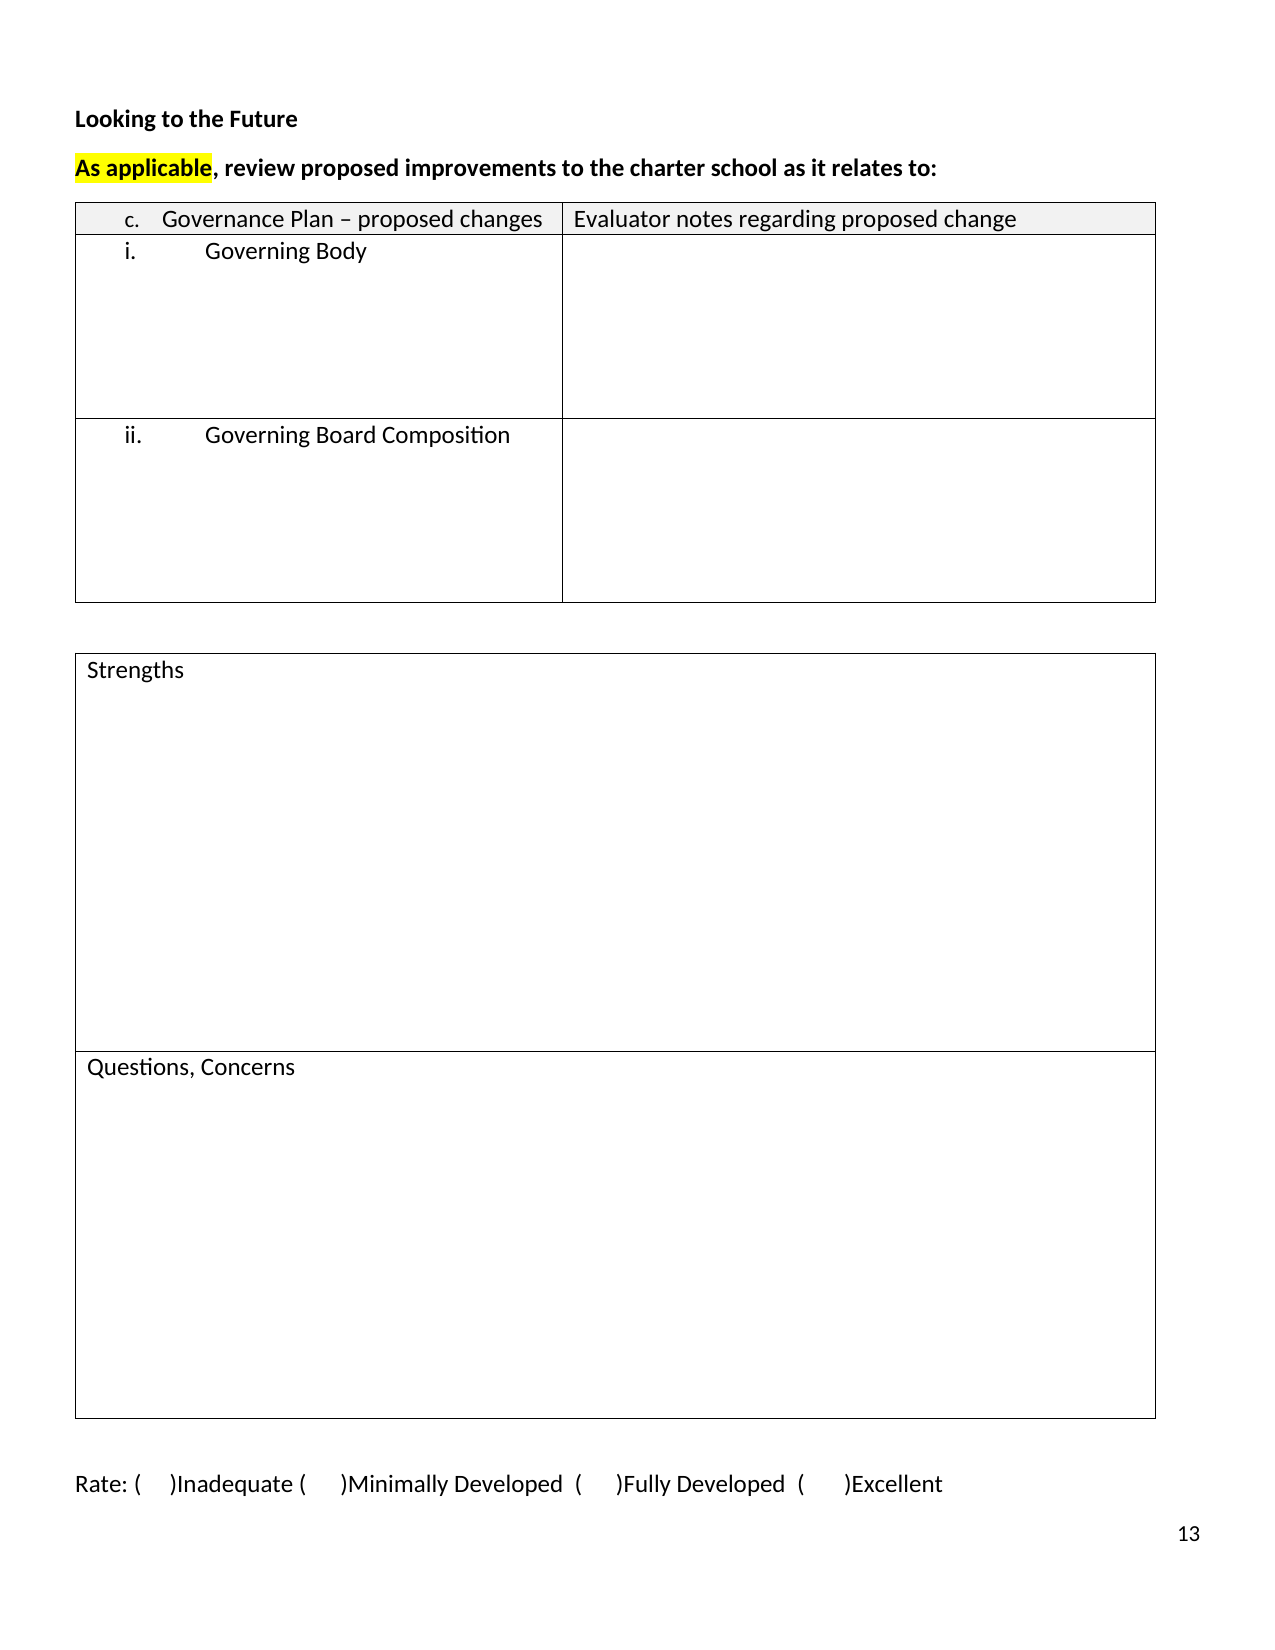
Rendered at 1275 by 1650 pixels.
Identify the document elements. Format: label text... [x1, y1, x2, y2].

table_cell Questions, Concerns [76, 1052, 1155, 1418]
text As applicable, review proposed improvements to the charter school as it relates to: [212, 153, 1200, 183]
table_cell Governing Board Composition [76, 419, 562, 602]
table_cell [563, 235, 1155, 418]
table_header Strengths [76, 654, 1155, 1051]
table_header Evaluator notes regarding proposed change [563, 203, 1155, 234]
text Rate: ( )Inadequate ( )Minimally Developed ( )Fully Developed ( )Excellent [75, 1468, 1200, 1499]
table_cell Governing Body [76, 235, 562, 418]
text Looking to the Future [75, 103, 1200, 133]
table_cell [563, 419, 1155, 602]
table_header Governance Plan – proposed changes [76, 203, 562, 234]
